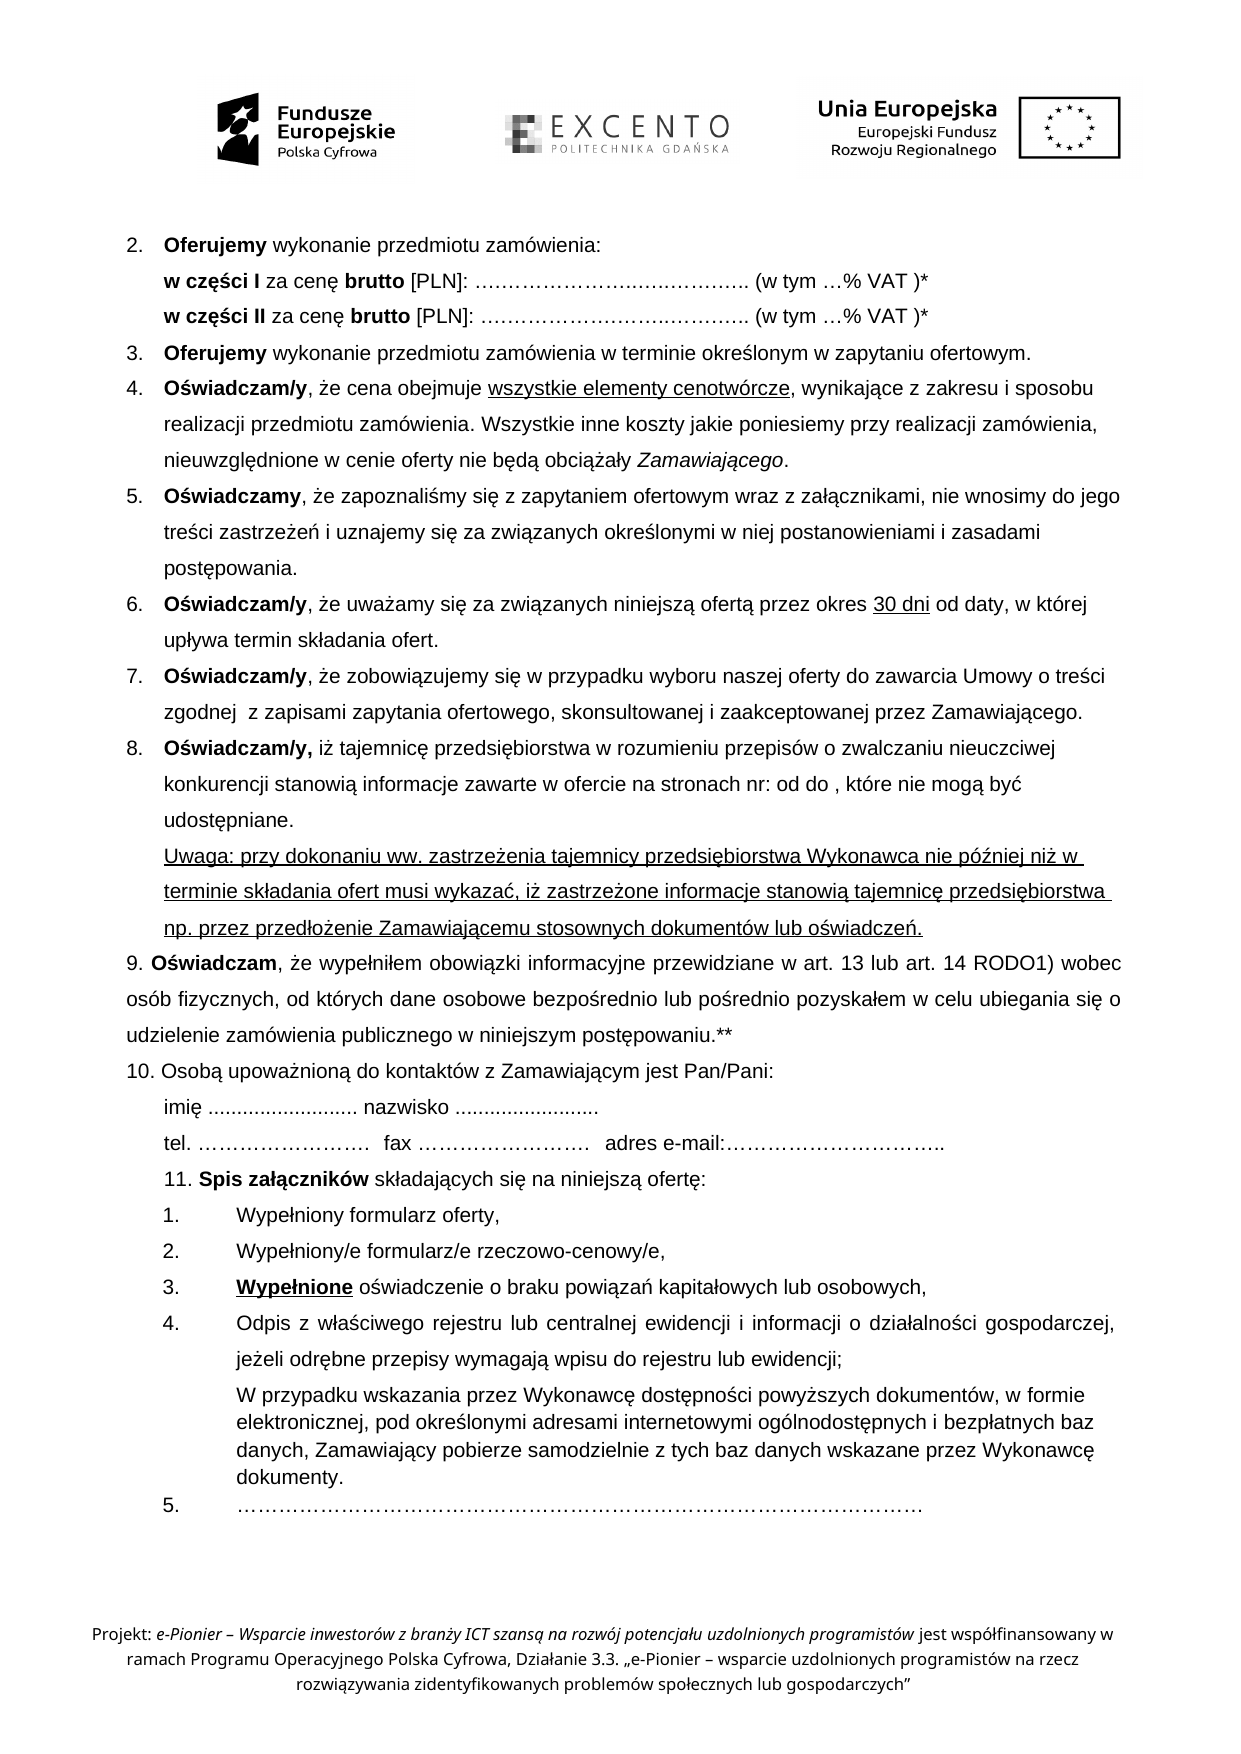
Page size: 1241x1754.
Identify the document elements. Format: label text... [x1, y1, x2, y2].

list Oferujemy wykonanie przedmiotu zamówienia: [126, 232, 1122, 256]
list Oświadczamy, że zapoznaliśmy się z zapytaniem ofertowym wraz z załącznikami, nie wnosimy do jego treści zastrzeżeń i uznajemy się za związanych określonymi w niej postanowieniami i zasadami postępowania. [126, 484, 1122, 580]
text 10. Osobą upoważnioną do kontaktów z Zamawiającym jest Pan/Pani: [90, 1059, 1116, 1083]
text w części II za cenę brutto [PLN]: ….…………….……..…….….. (w tym …% VAT )* [164, 304, 1122, 328]
list Uwaga: przy dokonaniu ww. zastrzeżenia tajemnicy przedsiębiorstwa Wykonawca nie później niż w terminie składania ofert musi wykazać, iż zastrzeżone informacje stanowią tajemnicę przedsiębiorstwa np. przez przedłożenie Zamawiającemu stosownych dokumentów lub oświadczeń. [164, 843, 1123, 939]
list W przypadku wskazania przez Wykonawcę dostępności powyższych dokumentów, w formie elektronicznej, pod określonymi adresami internetowymi ogólnodostępnych i bezpłatnych baz danych, Zamawiający pobierze samodzielnie z tych baz danych wskazane przez Wykonawcę dokumenty. [236, 1382, 1111, 1489]
list Odpis z właściwego rejestru lub centralnej ewidencji i informacji o działalności gospodarczej, jeżeli odrębne przepisy wymagają wpisu do rejestru lub ewidencji; [162, 1311, 1116, 1371]
picture [197, 74, 415, 184]
text w części I za cenę brutto [PLN]: ….………………..…..…….….. (w tym …% VAT )* [164, 268, 1122, 292]
list Oświadczam/y, że uważamy się za związanych niniejszą ofertą przez okres 30 dni od daty, w której upływa termin składania ofert. [126, 592, 1122, 652]
text 9. Oświadczam, że wypełniłem obowiązki informacyjne przewidziane w art. 13 lub art. 14 RODO1) wobec osób fizycznych, od których dane osobowe bezpośrednio lub pośrednio pozyskałem w celu ubiegania się o udzielenie zamówienia publicznego w niniejszym postępowaniu.** [126, 951, 1123, 1047]
list 11. Spis załączników składających się na niniejszą ofertę: [164, 1167, 1122, 1191]
list Oświadczam/y, że zobowiązujemy się w przypadku wyboru naszej oferty do zawarcia Umowy o treści zgodnej z zapisami zapytania ofertowego, skonsultowanej i zaakceptowanej przez Zamawiającego. [126, 664, 1122, 724]
list Oferujemy wykonanie przedmiotu zamówienia w terminie określonym w zapytaniu ofertowym. [126, 340, 1122, 364]
list tel. ……………………. fax ……………………. adres e-mail:………………………….. [164, 1131, 1122, 1155]
list Wypełniony formularz oferty, [162, 1203, 1116, 1227]
list ……………………………………………………………………………………… [162, 1492, 1116, 1516]
list Wypełnione oświadczenie o braku powiązań kapitałowych lub osobowych, [162, 1275, 1116, 1299]
list Oświadczam/y, iż tajemnicę przedsiębiorstwa w rozumieniu przepisów o zwalczaniu nieuczciwej konkurencji stanowią informacje zawarte w ofercie na stronach nr: od do , które nie mogą być udostępniane. [126, 736, 1122, 831]
picture [796, 76, 1143, 179]
picture [495, 99, 740, 164]
list Oświadczam/y, że cena obejmuje wszystkie elementy cenotwórcze, wynikające z zakresu i sposobu realizacji przedmiotu zamówienia. Wszystkie inne koszty jakie poniesiemy przy realizacji zamówienia, nieuwzględnione w cenie oferty nie będą obciążały Zamawiającego. [126, 376, 1122, 472]
list imię .......................... nazwisko ......................... [164, 1095, 1122, 1119]
list Wypełniony/e formularz/e rzeczowo-cenowy/e, [162, 1239, 1116, 1263]
